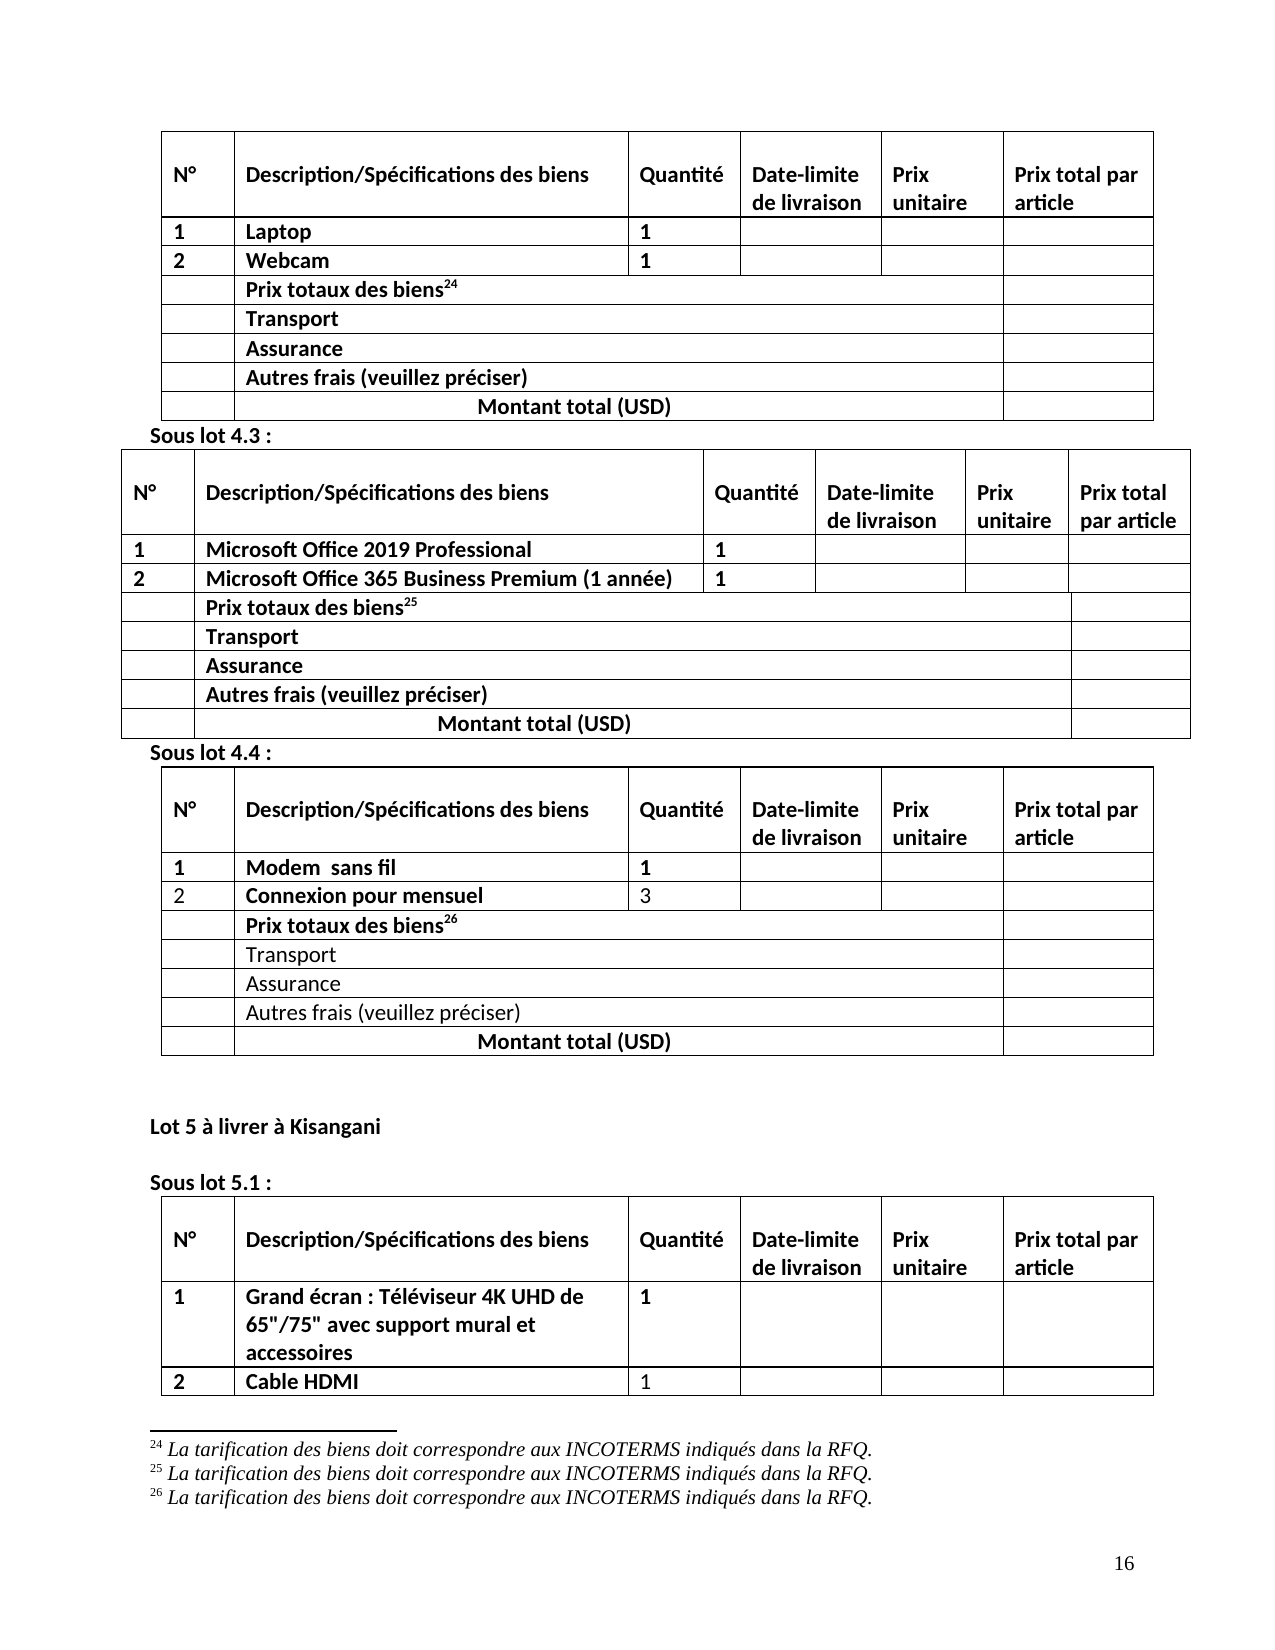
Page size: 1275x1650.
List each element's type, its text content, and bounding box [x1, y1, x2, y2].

table_cell Assurance [235, 334, 1003, 362]
table_cell Microsoft Office 365 Business Premium (1 année) [195, 564, 703, 592]
table_cell Prix totaux des biens [235, 276, 1003, 303]
table_cell [1004, 853, 1153, 881]
table_cell 1 [162, 218, 234, 245]
table_cell [741, 1368, 881, 1395]
table_cell [1004, 363, 1153, 391]
table_cell Microsoft Office 2019 Professional [195, 535, 703, 563]
text Lot 5 à livrer à Kisangani [150, 1112, 1134, 1140]
table_header Quantité [704, 450, 815, 534]
table_cell [162, 363, 234, 391]
table_cell 1 [629, 246, 740, 274]
table_cell 1 [122, 535, 194, 563]
table_header Prix unitaire [966, 450, 1068, 534]
table_cell Montant total (USD) [235, 1027, 1003, 1055]
table_cell [882, 1368, 1003, 1395]
table_cell Prix totaux des biens [195, 593, 1071, 621]
table_header N° [162, 768, 234, 852]
table_header Description/Spécifications des biens [235, 1197, 628, 1281]
table_cell [162, 940, 234, 968]
table_cell [1004, 276, 1153, 303]
table_cell 1 [629, 1368, 740, 1395]
table_cell Assurance [195, 651, 1071, 679]
table_header Date-limite de livraison [741, 768, 881, 852]
table_cell 1 [629, 218, 740, 245]
table_cell Connexion pour mensuel [235, 882, 628, 910]
table_cell [882, 218, 1003, 245]
table_cell 1 [162, 853, 234, 881]
table_cell 2 [162, 1368, 234, 1395]
table_cell [816, 535, 965, 563]
table_cell [122, 622, 194, 650]
table_header Prix unitaire [882, 132, 1003, 216]
table_cell 2 [162, 246, 234, 274]
table_cell [122, 680, 194, 708]
table_cell [162, 334, 234, 362]
table_cell Cable HDMI [235, 1368, 628, 1395]
table_cell [1004, 246, 1153, 274]
text Sous lot 5.1 : [150, 1168, 1134, 1196]
text Sous lot 4.3 : [150, 421, 1134, 449]
table_cell Montant total (USD) [195, 709, 1071, 737]
table_cell [741, 218, 881, 245]
table_header Prix total par article [1069, 450, 1190, 534]
table_cell [1004, 334, 1153, 362]
table_cell Montant total (USD) [235, 392, 1003, 420]
table_cell [162, 276, 234, 303]
table_cell [162, 1027, 234, 1055]
table_cell [741, 882, 881, 910]
table_cell [1004, 1368, 1153, 1395]
table_cell [741, 246, 881, 274]
table_cell 2 [162, 882, 234, 910]
table_cell Grand écran : Téléviseur 4K UHD de 65"/75" avec support mural et accessoires [235, 1282, 628, 1366]
table_cell Transport [195, 622, 1071, 650]
table_cell Autres frais (veuillez préciser) [195, 680, 1071, 708]
table_cell [1004, 911, 1153, 939]
table_cell [162, 969, 234, 997]
table_header Prix unitaire [882, 768, 1003, 852]
table_header Quantité [629, 132, 740, 216]
table_cell [1072, 622, 1190, 650]
table_cell Laptop [235, 218, 628, 245]
table_cell [1004, 940, 1153, 968]
table_header Quantité [629, 1197, 740, 1281]
table_cell [1072, 651, 1190, 679]
table_header Prix unitaire [882, 1197, 1003, 1281]
table_cell [966, 564, 1068, 592]
table_header Date-limite de livraison [741, 132, 881, 216]
table_cell [162, 392, 234, 420]
table_header N° [162, 132, 234, 216]
table_cell Autres frais (veuillez préciser) [235, 363, 1003, 391]
table_cell [1072, 680, 1190, 708]
table_cell [1004, 882, 1153, 910]
table_header Prix total par article [1004, 132, 1153, 216]
table_cell Transport [235, 940, 1003, 968]
table_cell [122, 593, 194, 621]
text Sous lot 4.4 : [150, 739, 1134, 766]
table_cell 1 [704, 564, 815, 592]
table_cell [1069, 564, 1190, 592]
table_cell [1072, 593, 1190, 621]
table_cell Assurance [235, 969, 1003, 997]
table_cell [162, 911, 234, 939]
table_cell [1004, 305, 1153, 333]
table_cell Transport [235, 305, 1003, 333]
table_cell 3 [629, 882, 740, 910]
table_header Prix total par article [1004, 1197, 1153, 1281]
table_cell [816, 564, 965, 592]
table_cell [162, 998, 234, 1026]
table_cell [882, 853, 1003, 881]
table_cell [122, 651, 194, 679]
table_cell [741, 1282, 881, 1366]
table_cell Modem sans fil [235, 853, 628, 881]
table_header Description/Spécifications des biens [235, 768, 628, 852]
table_header Prix total par article [1004, 768, 1153, 852]
table_cell [122, 709, 194, 737]
table_cell [1004, 392, 1153, 420]
table_cell [1004, 998, 1153, 1026]
table_header Date-limite de livraison [741, 1197, 881, 1281]
table_cell [1004, 1027, 1153, 1055]
table_header N° [122, 450, 194, 534]
table_cell 2 [122, 564, 194, 592]
table_cell [966, 535, 1068, 563]
table_cell Webcam [235, 246, 628, 274]
table_cell [741, 853, 881, 881]
table_cell [1004, 1282, 1153, 1366]
table_header Date-limite de livraison [816, 450, 965, 534]
table_cell [1072, 709, 1190, 737]
table_cell [1069, 535, 1190, 563]
table_cell 1 [162, 1282, 234, 1366]
table_cell [882, 246, 1003, 274]
table_header Description/Spécifications des biens [195, 450, 703, 534]
table_cell 1 [629, 1282, 740, 1366]
table_cell [882, 1282, 1003, 1366]
table_cell 1 [704, 535, 815, 563]
table_cell [162, 305, 234, 333]
table_cell [882, 882, 1003, 910]
table_header Quantité [629, 768, 740, 852]
table_cell [1004, 969, 1153, 997]
table_cell Autres frais (veuillez préciser) [235, 998, 1003, 1026]
table_header Description/Spécifications des biens [235, 132, 628, 216]
table_cell [1004, 218, 1153, 245]
table_cell Prix totaux des biens [235, 911, 1003, 939]
table_header N° [162, 1197, 234, 1281]
table_cell 1 [629, 853, 740, 881]
